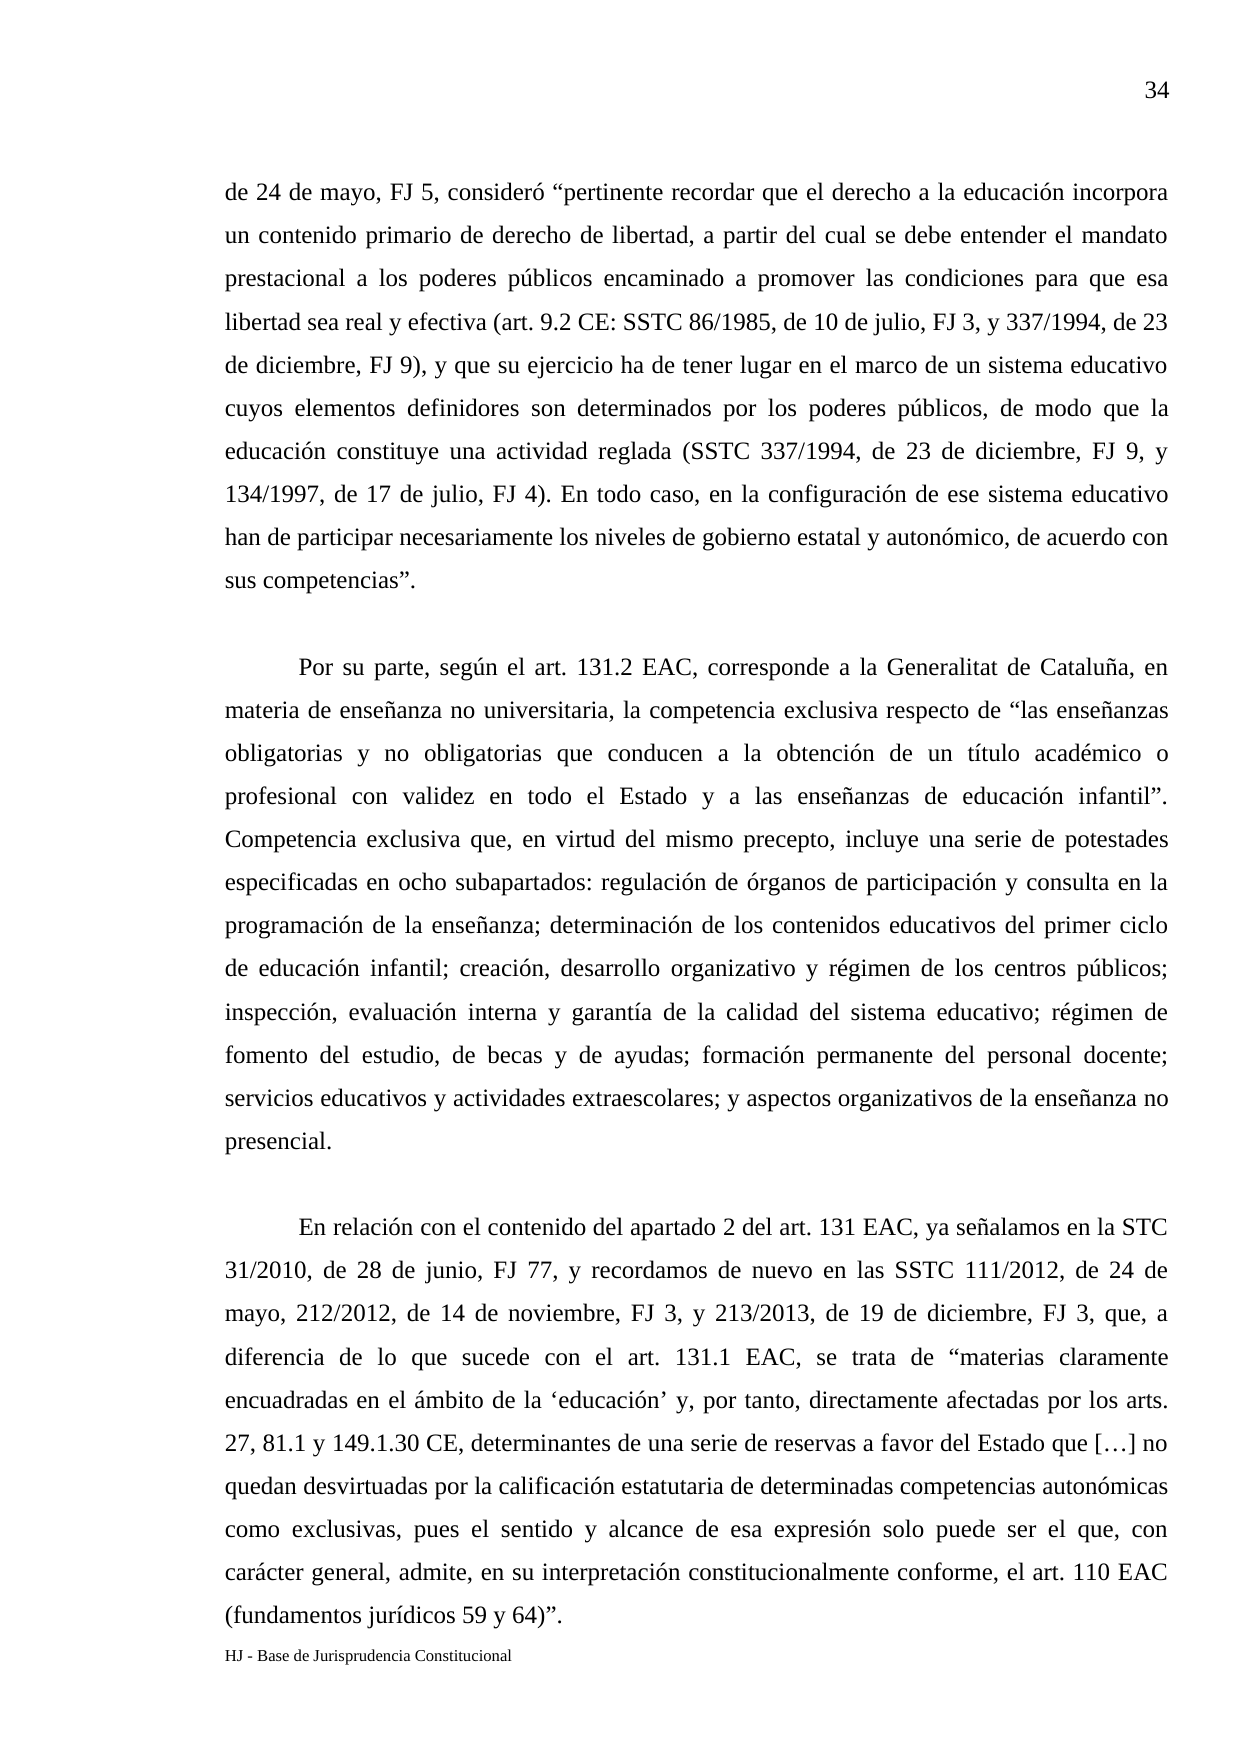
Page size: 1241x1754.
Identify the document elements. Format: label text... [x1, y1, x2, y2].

text En relación con el contenido del apartado 2 del art. 131 EAC, ya señalamos en la STC 31/2010, de 28 de junio, FJ 77, y recordamos de nuevo en las SSTC 111/2012, de 24 de mayo, 212/2012, de 14 de noviembre, FJ 3, y 213/2013, de 19 de diciembre, FJ 3, que, a diferencia de lo que sucede con el art. 131.1 EAC, se trata de “materias claramente encuadradas en el ámbito de la ‘educación’ y, por tanto, directamente afectadas por los arts. 27, 81.1 y 149.1.30 CE, determinantes de una serie de reservas a favor del Estado que […] no quedan desvirtuadas por la calificación estatutaria de determinadas competencias autonómicas como exclusivas, pues el sentido y alcance de esa expresión solo puede ser el que, con carácter general, admite, en su interpretación constitucionalmente conforme, el art. 110 EAC (fundamentos jurídicos 59 y 64)”. [224, 1212, 1169, 1629]
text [224, 177, 1169, 594]
text Por su parte, según el art. 131.2 EAC, corresponde a la Generalitat de Cataluña, en materia de enseñanza no universitaria, la competencia exclusiva respecto de “las enseñanzas obligatorias y no obligatorias que conducen a la obtención de un título académico o profesional con validez en todo el Estado y a las enseñanzas de educación infantil”. Competencia exclusiva que, en virtud del mismo precepto, incluye una serie de potestades especificadas en ocho subapartados: regulación de órganos de participación y consulta en la programación de la enseñanza; determinación de los contenidos educativos del primer ciclo de educación infantil; creación, desarrollo organizativo y régimen de los centros públicos; inspección, evaluación interna y garantía de la calidad del sistema educativo; régimen de fomento del estudio, de becas y de ayudas; formación permanente del personal docente; servicios educativos y actividades extraescolares; y aspectos organizativos de la enseñanza no presencial. [224, 652, 1169, 1155]
